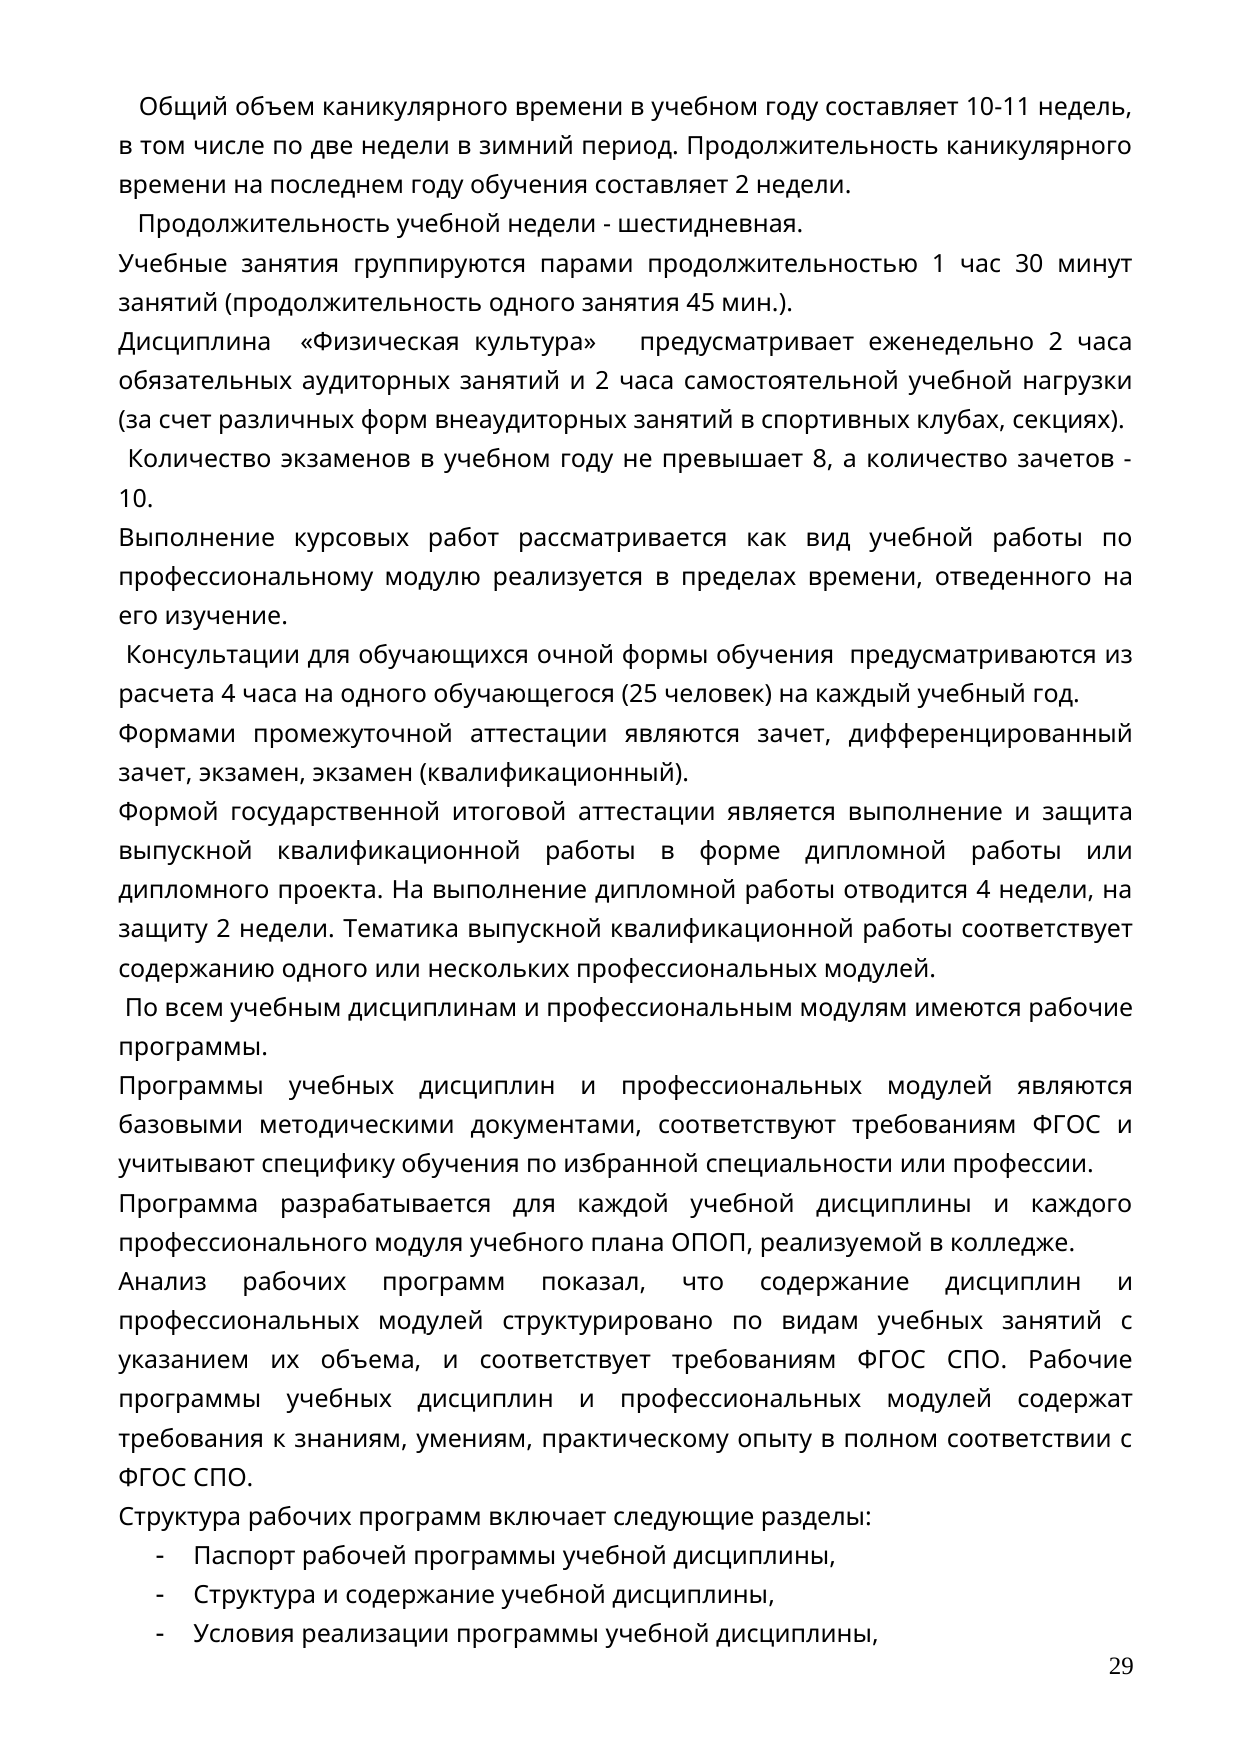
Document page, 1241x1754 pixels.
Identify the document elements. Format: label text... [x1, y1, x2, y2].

text По всем учебным дисциплинам и профессиональным модулям имеются рабочие программы. [118, 989, 1134, 1063]
text Учебные занятия группируются парами продолжительностью 1 час 30 минут занятий (продолжительность одного занятия 45 мин.). [118, 245, 1134, 318]
text Программа разрабатывается для каждой учебной дисциплины и каждого профессионального модуля учебного плана ОПОП, реализуемой в колледже. [118, 1185, 1134, 1258]
text Выполнение курсовых работ рассматривается как вид учебной работы по профессиональному модулю реализуется в пределах времени, отведенного на его изучение. [118, 519, 1134, 632]
text Формой государственной итоговой аттестации является выполнение и защита выпускной квалификационной работы в форме дипломной работы или дипломного проекта. На выполнение дипломной работы отводится 4 недели, на защиту 2 недели. Тематика выпускной квалификационной работы соответствует содержанию одного или нескольких профессиональных модулей. [118, 794, 1134, 984]
text Продолжительность учебной недели - шестидневная. [118, 206, 1134, 240]
list Паспорт рабочей программы учебной дисциплины, [156, 1538, 1134, 1572]
text Анализ рабочих программ показал, что содержание дисциплин и профессиональных модулей структурировано по видам учебных занятий с указанием их объема, и соответствует требованиям ФГОС СПО. Рабочие программы учебных дисциплин и профессиональных модулей содержат требования к знаниям, умениям, практическому опыту в полном соответствии с ФГОС СПО. [118, 1264, 1134, 1493]
text Количество экзаменов в учебном году не превышает 8, а количество зачетов - 10. [118, 441, 1134, 514]
text Структура рабочих программ включает следующие разделы: [118, 1499, 1134, 1533]
text Дисциплина «Физическая культура» предусматривает еженедельно 2 часа обязательных аудиторных занятий и 2 часа самостоятельной учебной нагрузки (за счет различных форм внеаудиторных занятий в спортивных клубах, секциях). [118, 324, 1134, 436]
text Программы учебных дисциплин и профессиональных модулей являются базовыми методическими документами, соответствуют требованиям ФГОС и учитывают специфику обучения по избранной специальности или профессии. [118, 1068, 1134, 1180]
list Структура и содержание учебной дисциплины, [156, 1577, 1134, 1611]
list Условия реализации программы учебной дисциплины, [156, 1616, 1134, 1650]
text Общий объем каникулярного времени в учебном году составляет 10-11 недель, в том числе по две недели в зимний период. Продолжительность каникулярного времени на последнем году обучения составляет 2 недели. [118, 89, 1134, 201]
text Формами промежуточной аттестации являются зачет, дифференцированный зачет, экзамен, экзамен (квалификационный). [118, 715, 1134, 788]
text Консультации для обучающихся очной формы обучения предусматриваются из расчета 4 часа на одного обучающегося (25 человек) на каждый учебный год. [118, 637, 1134, 710]
